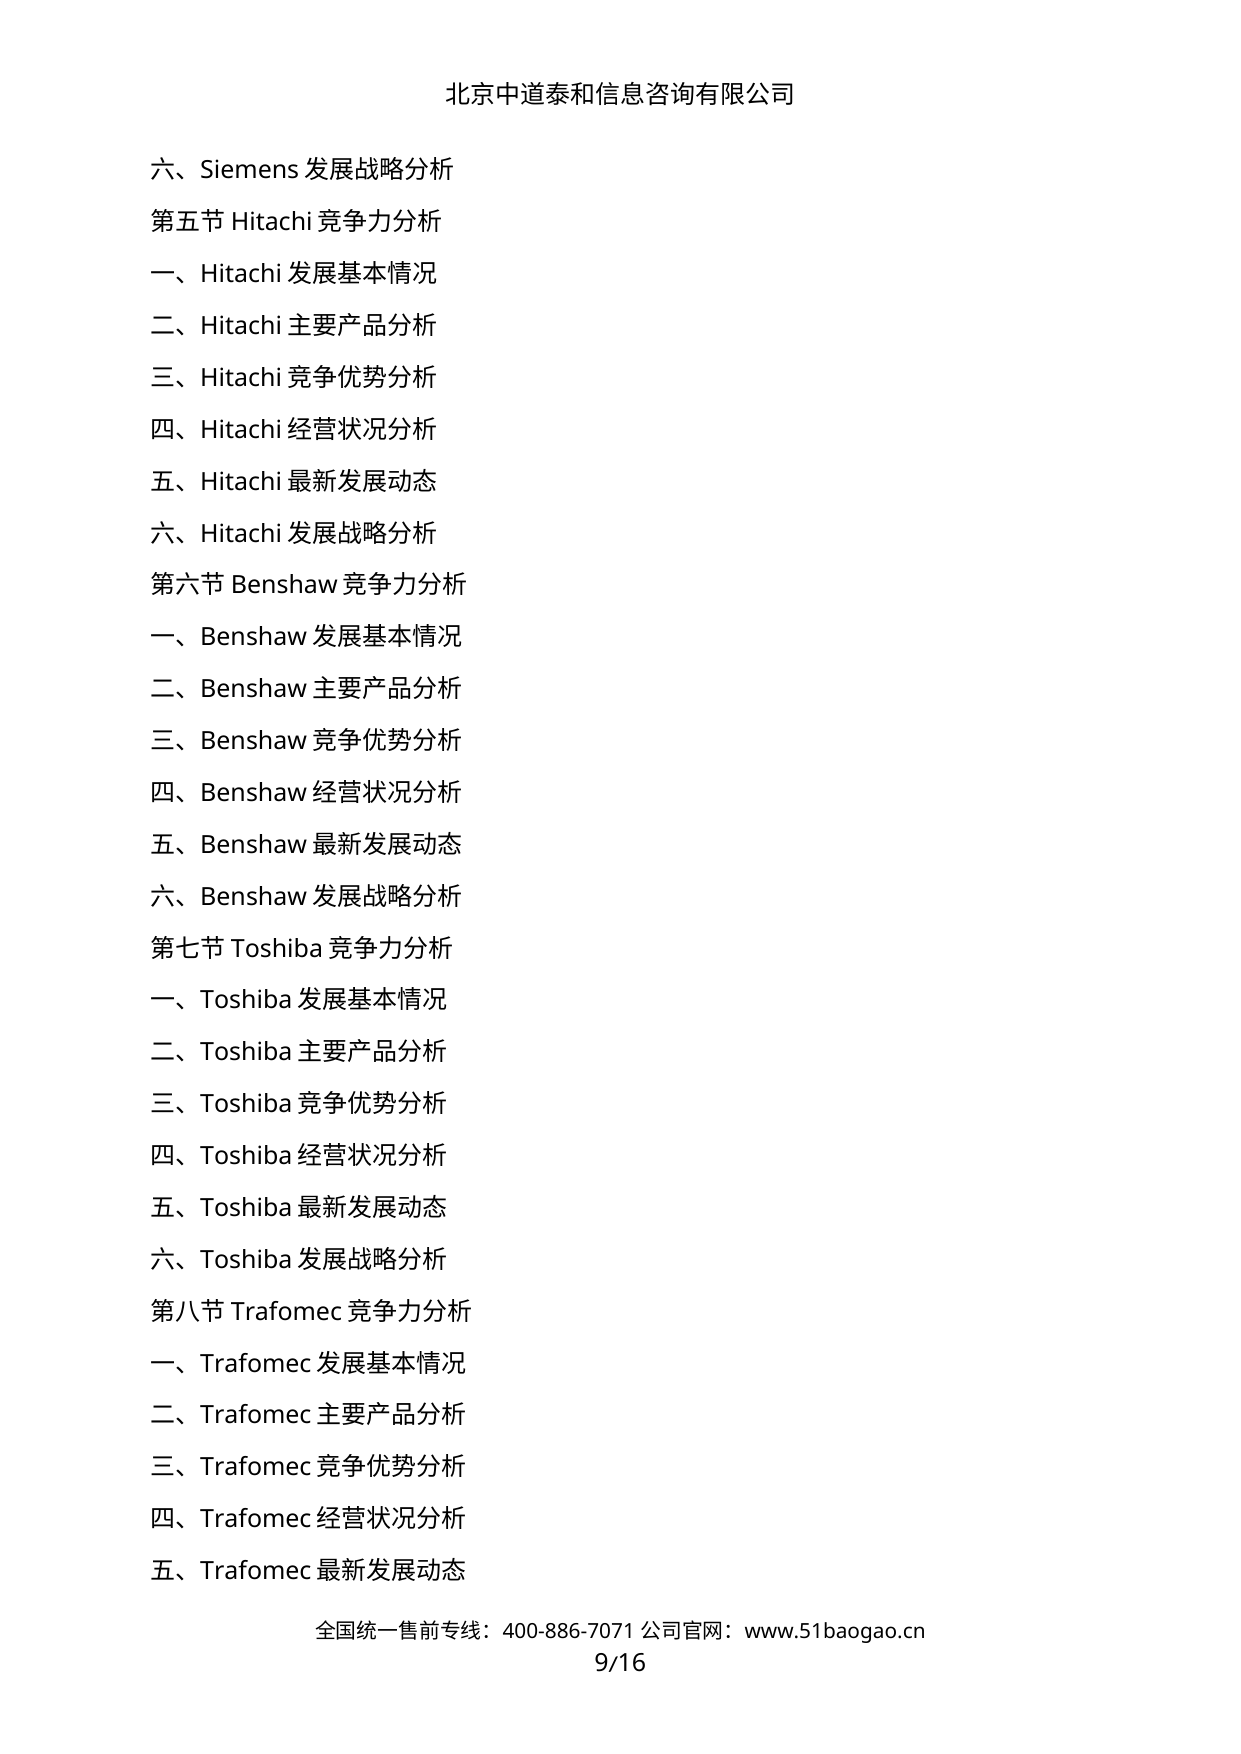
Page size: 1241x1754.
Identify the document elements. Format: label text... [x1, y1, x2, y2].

text 二、Toshiba主要产品分析 [150, 1032, 1090, 1068]
text 二、Benshaw主要产品分析 [150, 669, 1090, 705]
text 三、Benshaw竞争优势分析 [150, 721, 1090, 757]
text 一、Toshiba发展基本情况 [150, 980, 1090, 1016]
text 第六节 Benshaw竞争力分析 [150, 565, 1090, 601]
text 第五节 Hitachi竞争力分析 [150, 202, 1090, 238]
text 四、Hitachi经营状况分析 [150, 409, 1090, 446]
text 六、Hitachi发展战略分析 [150, 513, 1090, 549]
text 五、Trafomec最新发展动态 [150, 1551, 1090, 1587]
text 三、Hitachi竞争优势分析 [150, 357, 1090, 394]
text 二、Trafomec主要产品分析 [150, 1395, 1090, 1431]
text 第八节 Trafomec竞争力分析 [150, 1291, 1090, 1327]
text 三、Trafomec竞争优势分析 [150, 1447, 1090, 1483]
text 二、Hitachi主要产品分析 [150, 306, 1090, 342]
text 六、Toshiba发展战略分析 [150, 1239, 1090, 1276]
text 四、Benshaw经营状况分析 [150, 772, 1090, 809]
text 一、Benshaw发展基本情况 [150, 617, 1090, 653]
text 六、Siemens发展战略分析 [150, 150, 1090, 186]
text 一、Hitachi发展基本情况 [150, 254, 1090, 290]
text 四、Trafomec经营状况分析 [150, 1499, 1090, 1535]
text 三、Toshiba竞争优势分析 [150, 1084, 1090, 1120]
text 四、Toshiba经营状况分析 [150, 1136, 1090, 1172]
text 一、Trafomec发展基本情况 [150, 1343, 1090, 1379]
text 六、Benshaw发展战略分析 [150, 876, 1090, 912]
text 五、Toshiba最新发展动态 [150, 1187, 1090, 1224]
text 五、Benshaw最新发展动态 [150, 824, 1090, 861]
text 五、Hitachi最新发展动态 [150, 461, 1090, 497]
text 第七节 Toshiba竞争力分析 [150, 928, 1090, 964]
